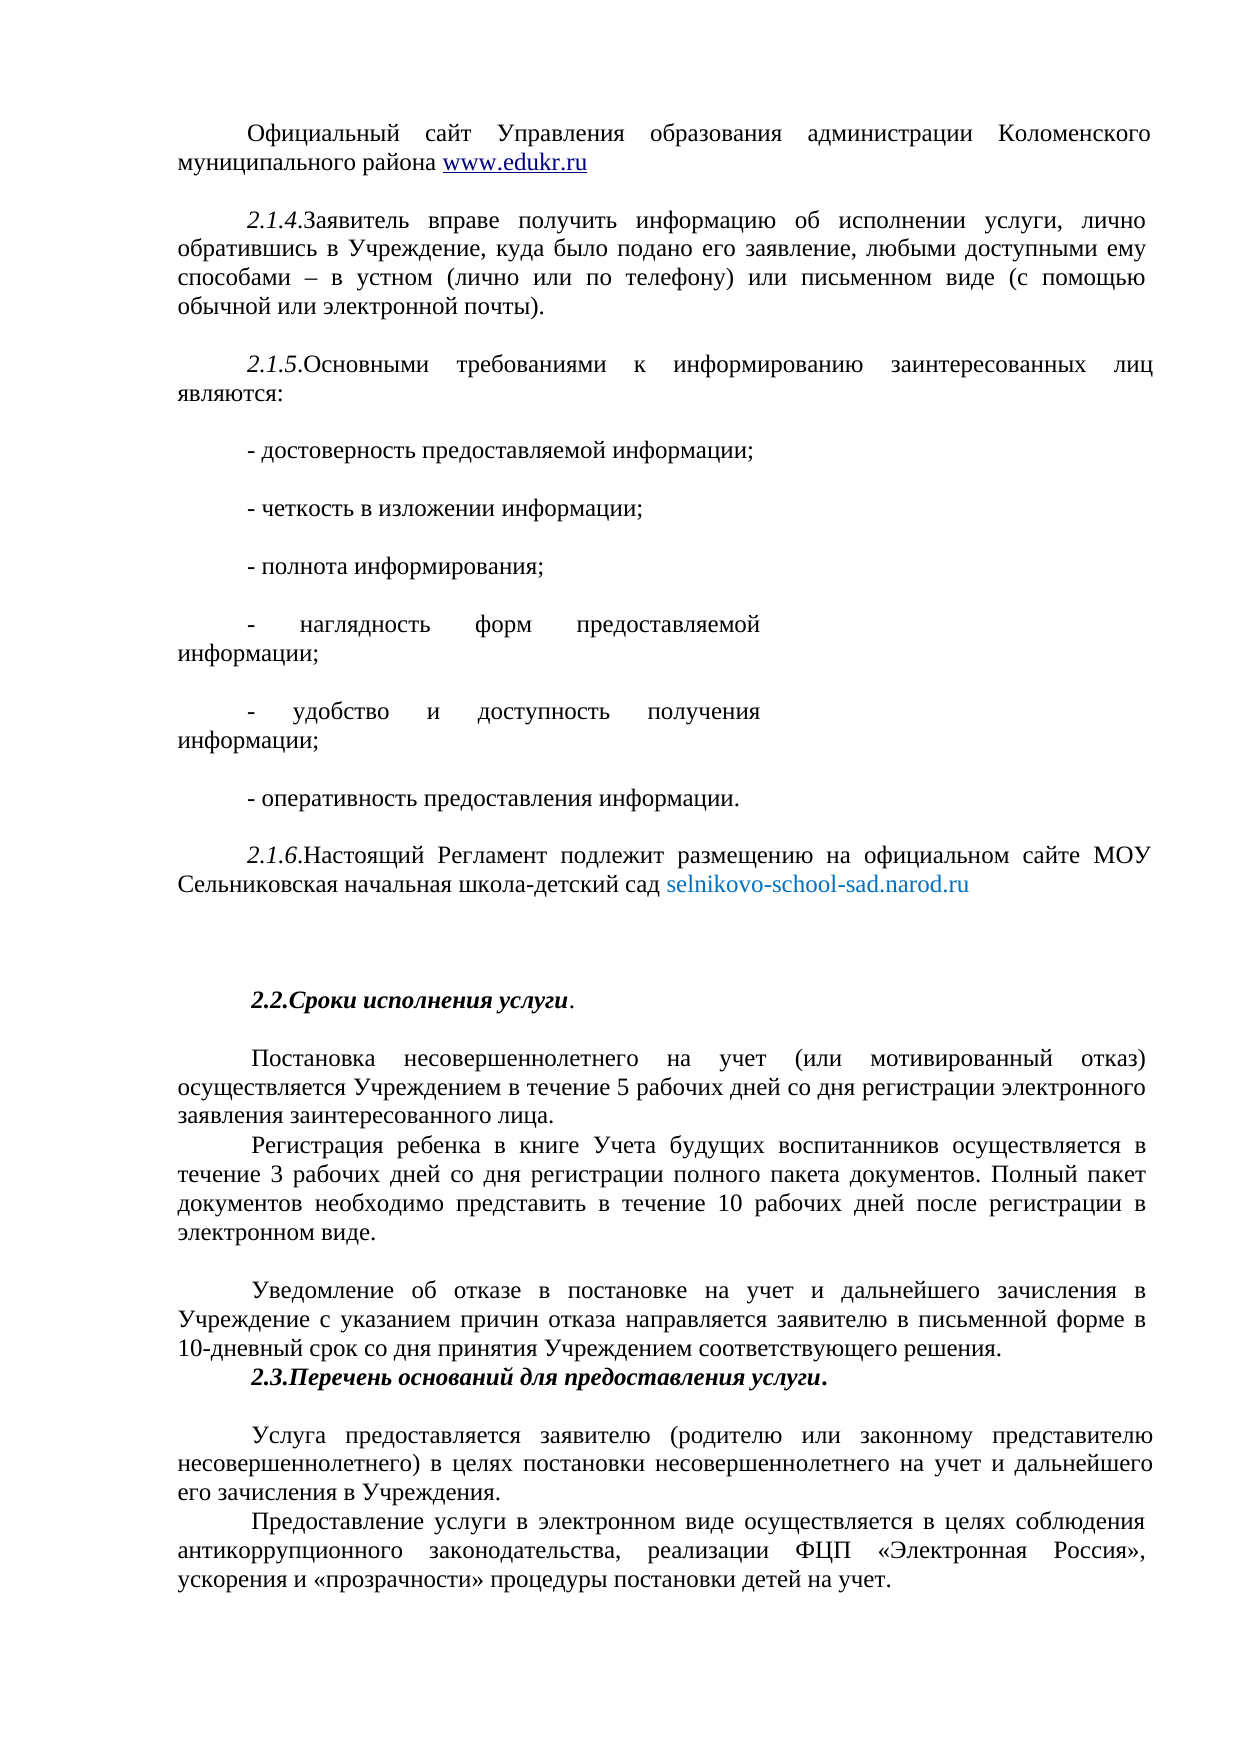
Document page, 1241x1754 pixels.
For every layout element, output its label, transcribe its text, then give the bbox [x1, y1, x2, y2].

text 2.1.4.Заявитель вправе получить информацию об исполнении услуги, лично обратившись в Учреждение, куда было подано его заявление, любыми доступными ему способами – в устном (лично или по телефону) или письменном виде (с помощью обычной или электронной почты). [177, 205, 1147, 320]
text 2.1.5.Основными требованиями к информированию заинтересованных лиц являются: [177, 349, 1154, 406]
text - удобство и доступность получения информации; [177, 696, 761, 753]
text - оперативность предоставления информации. [177, 783, 761, 811]
text Официальный сайт Управления образования администрации Коломенского муниципального района www.edukr.ru [177, 118, 1152, 176]
text Предоставление услуги в электронном виде осуществляется в целях соблюдения антикоррупционного законодательства, реализации ФЦП «Электронная Россия», ускорения и «прозрачности» процедуры постановки детей на учет. [177, 1506, 1146, 1593]
text 2.2.Сроки исполнения услуги. [177, 985, 1154, 1014]
text - наглядность форм предоставляемой информации; [177, 609, 761, 667]
text Регистрация ребенка в книге Учета будущих воспитанников осуществляется в течение 3 рабочих дней со дня регистрации полного пакета документов. Полный пакет документов необходимо представить в течение 10 рабочих дней после регистрации в электронном виде. [177, 1130, 1147, 1246]
text 2.1.6.Настоящий Регламент подлежит размещению на официальном сайте МОУ Сельниковская начальная школа-детский сад selnikovo-school-sad.narod.ru [177, 841, 1152, 898]
text - четкость в изложении информации; [177, 493, 1154, 522]
text - достоверность предоставляемой информации; [177, 436, 1154, 464]
text Услуга предоставляется заявителю (родителю или законному представителю несовершеннолетнего) в целях постановки несовершеннолетнего на учет и дальнейшего его зачисления в Учреждения. [177, 1420, 1154, 1506]
text 2.3.Перечень оснований для предоставления услуги. [177, 1362, 1154, 1391]
text Уведомление об отказе в постановке на учет и дальнейшего зачисления в Учреждение с указанием причин отказа направляется заявителю в письменной форме в 10-дневный срок со дня принятия Учреждением соответствующего решения. [177, 1275, 1147, 1362]
text - полнота информирования; [177, 551, 1154, 580]
text Постановка несовершеннолетнего на учет (или мотивированный отказ) осуществляется Учреждением в течение 5 рабочих дней со дня регистрации электронного заявления заинтересованного лица. [177, 1043, 1147, 1129]
